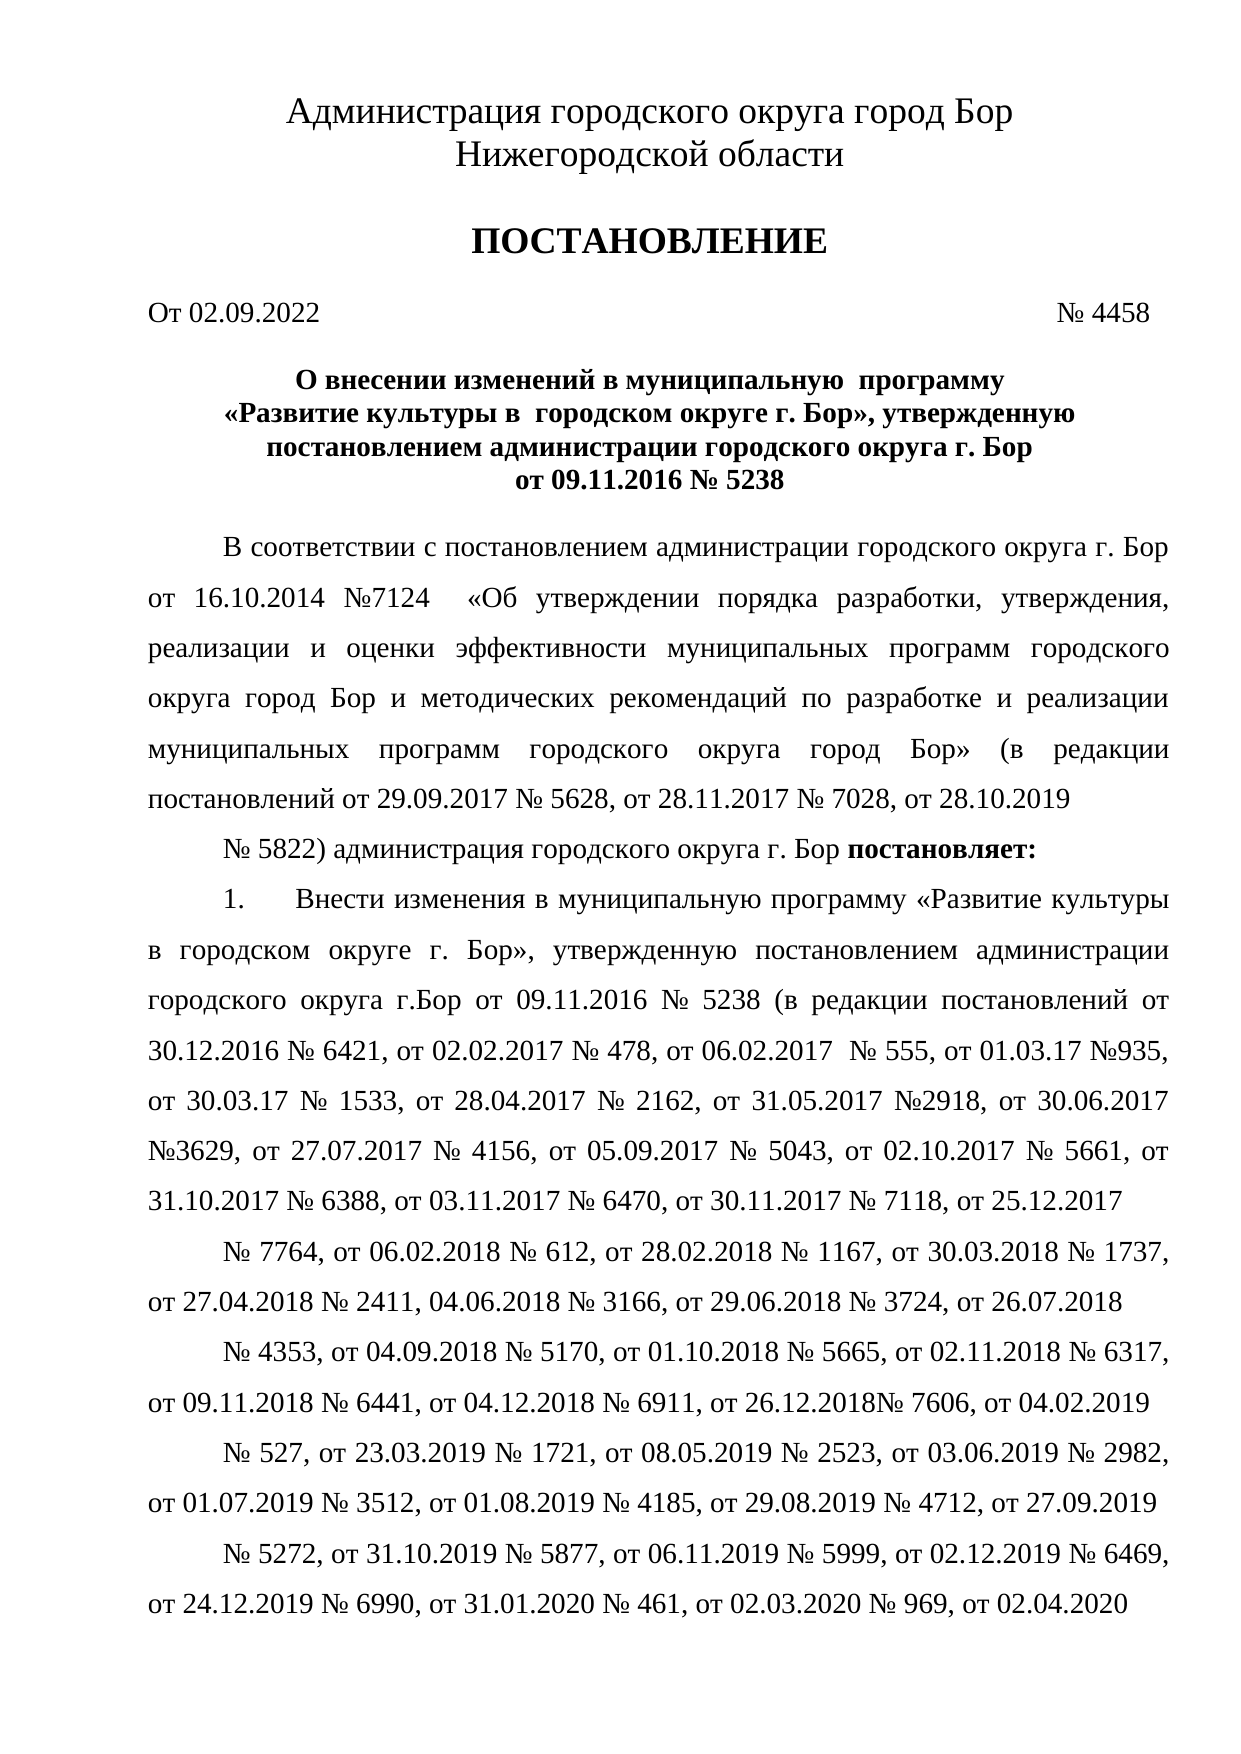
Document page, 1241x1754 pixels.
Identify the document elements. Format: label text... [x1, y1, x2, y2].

text Администрация городского округа город Бор [148, 89, 1152, 132]
text от 09.11.2016 № 5238 [148, 462, 1152, 496]
text От 02.09.2022 № 4458 [148, 295, 1170, 328]
text № 5822) администрация городского округа г. Бор постановляет: [148, 831, 1170, 865]
text О внесении изменений в муниципальную программу [148, 362, 1152, 395]
list Внести изменения в муниципальную программу «Развитие культуры в городском округе г. Бор», утвержденную постановлением администрации городского округа г.Бор от 09.11.2016 № 5238 (в редакции постановлений от 30.12.2016 № 6421, от 02.02.2017 № 478, от 06.02.2017 № 555, от 01.03.17 №935, от 30.03.17 № 1533, от 28.04.2017 № 2162, от 31.05.2017 №2918, от 30.06.2017 №3629, от 27.07.2017 № 4156, от 05.09.2017 № 5043, от 02.10.2017 № 5661, от 31.10.2017 № 6388, от 03.11.2017 № 6470, от 30.11.2017 № 7118, от 25.12.2017 [148, 882, 1170, 1217]
text № 5272, от 31.10.2019 № 5877, от 06.11.2019 № 5999, от 02.12.2019 № 6469, от 24.12.2019 № 6990, от 31.01.2020 № 461, от 02.03.2020 № 969, от 02.04.2020 [148, 1536, 1170, 1619]
text № 527, от 23.03.2019 № 1721, от 08.05.2019 № 2523, от 03.06.2019 № 2982, от 01.07.2019 № 3512, от 01.08.2019 № 4185, от 29.08.2019 № 4712, от 27.09.2019 [148, 1435, 1170, 1519]
text «Развитие культуры в городском округе г. Бор», утвержденную постановлением администрации городского округа г. Бор [148, 395, 1152, 462]
text № 7764, от 06.02.2018 № 612, от 28.02.2018 № 1167, от 30.03.2018 № 1737, от 27.04.2018 № 2411, 04.06.2018 № 3166, от 29.06.2018 № 3724, от 26.07.2018 [148, 1234, 1170, 1318]
subtitle ПОСТАНОВЛЕНИЕ [148, 218, 1152, 261]
text Нижегородской области [148, 132, 1152, 175]
text № 4353, от 04.09.2018 № 5170, от 01.10.2018 № 5665, от 02.11.2018 № 6317, от 09.11.2018 № 6441, от 04.12.2018 № 6911, от 26.12.2018№ 7606, от 04.02.2019 [148, 1334, 1170, 1418]
text В соответствии с постановлением администрации городского округа г. Бор от 16.10.2014 №7124 «Об утверждении порядка разработки, утверждения, реализации и оценки эффективности муниципальных программ городского округа город Бор и методических рекомендаций по разработке и реализации муниципальных программ городского округа город Бор» (в редакции постановлений от 29.09.2017 № 5628, от 28.11.2017 № 7028, от 28.10.2019 [148, 529, 1170, 814]
